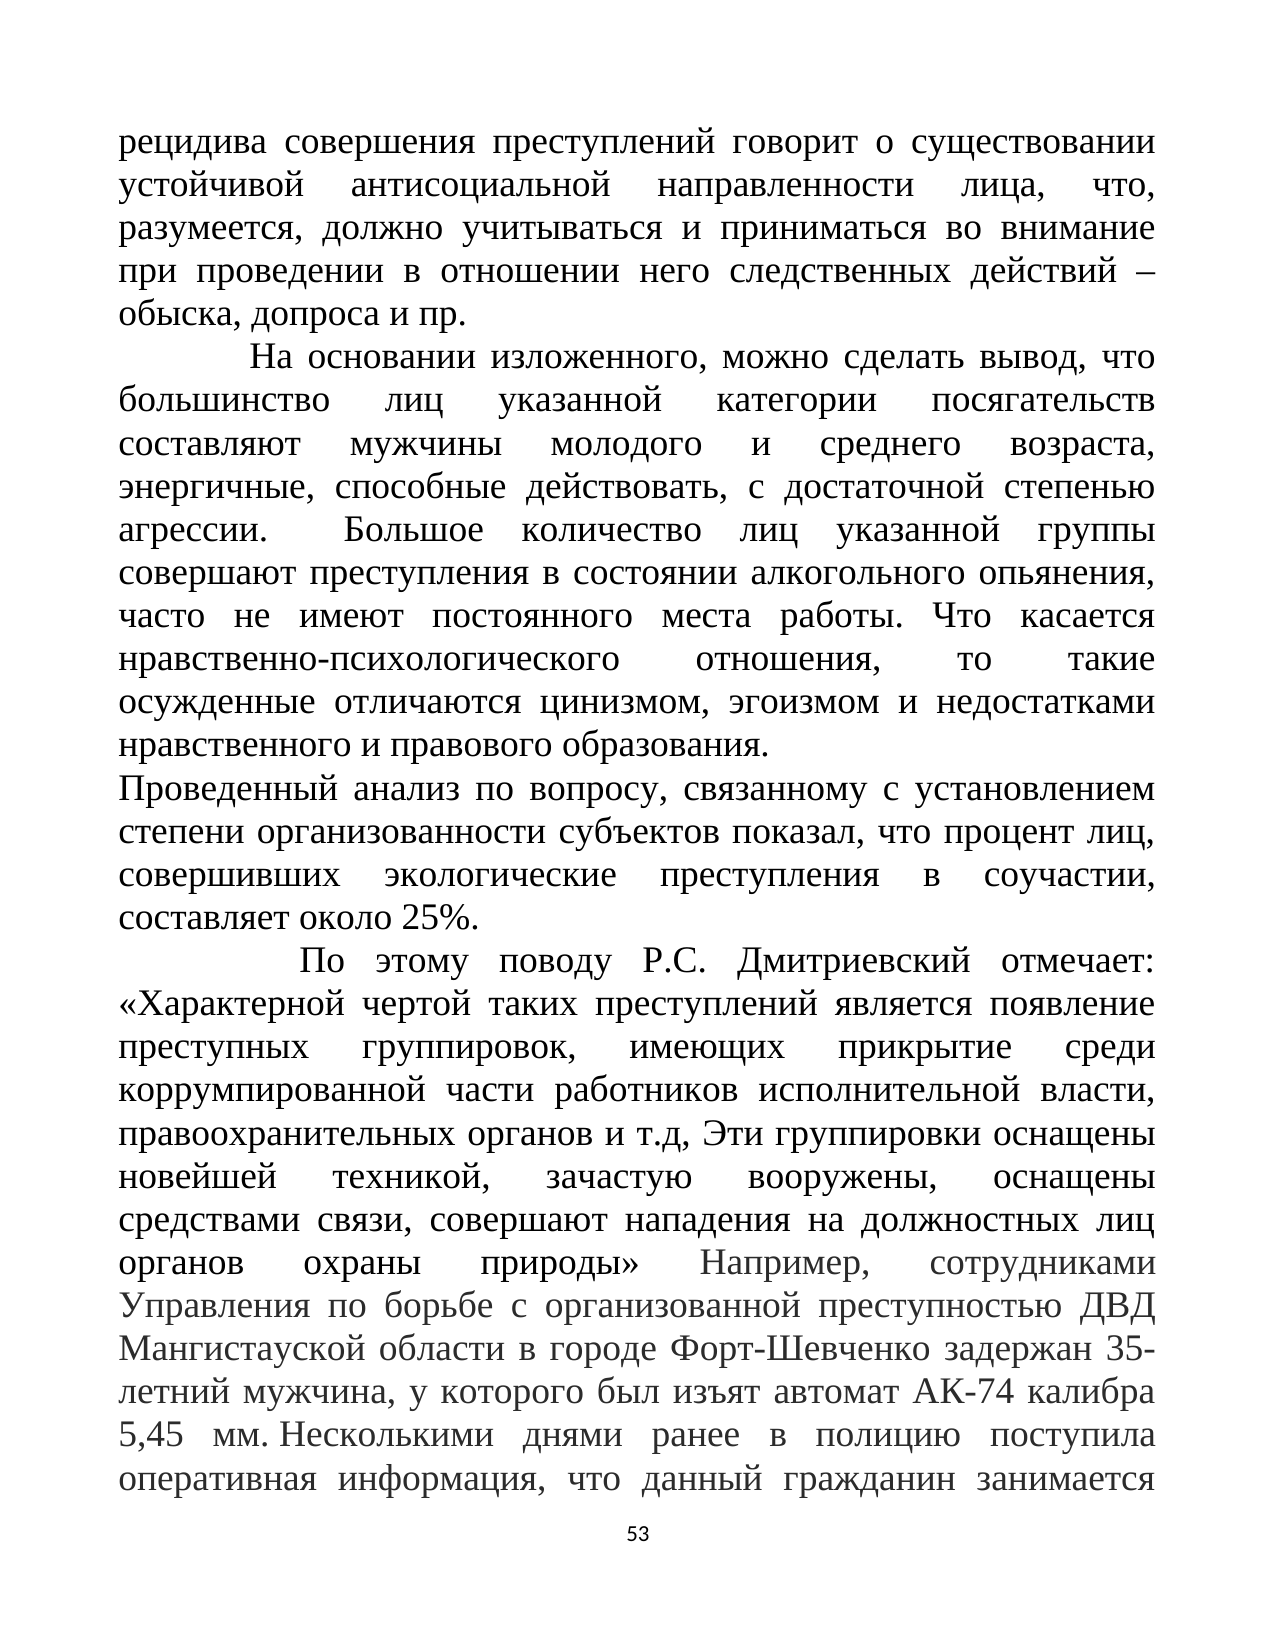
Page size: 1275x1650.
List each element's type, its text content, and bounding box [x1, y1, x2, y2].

text На основании изложенного, можно сделать вывод, что большинство лиц указанной категории посягательств составляют мужчины молодого и среднего возраста, энергичные, способные действовать, с достаточной степенью агрессии. Большое количество лиц указанной группы совершают преступления в состоянии алкогольного опьянения, часто не имеют постоянного места работы. Что касается нравственно-психологического отношения, то такие осужденные отличаются цинизмом, эгоизмом и недостатками нравственного и правового образования. [118, 334, 1157, 765]
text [118, 118, 1157, 334]
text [118, 937, 1157, 1498]
text Проведенный анализ по вопросу, связанному с установлением степени организованности субъектов показал, что процент лиц, совершивших экологические преступления в соучастии, составляет около 25%. [118, 765, 1157, 937]
